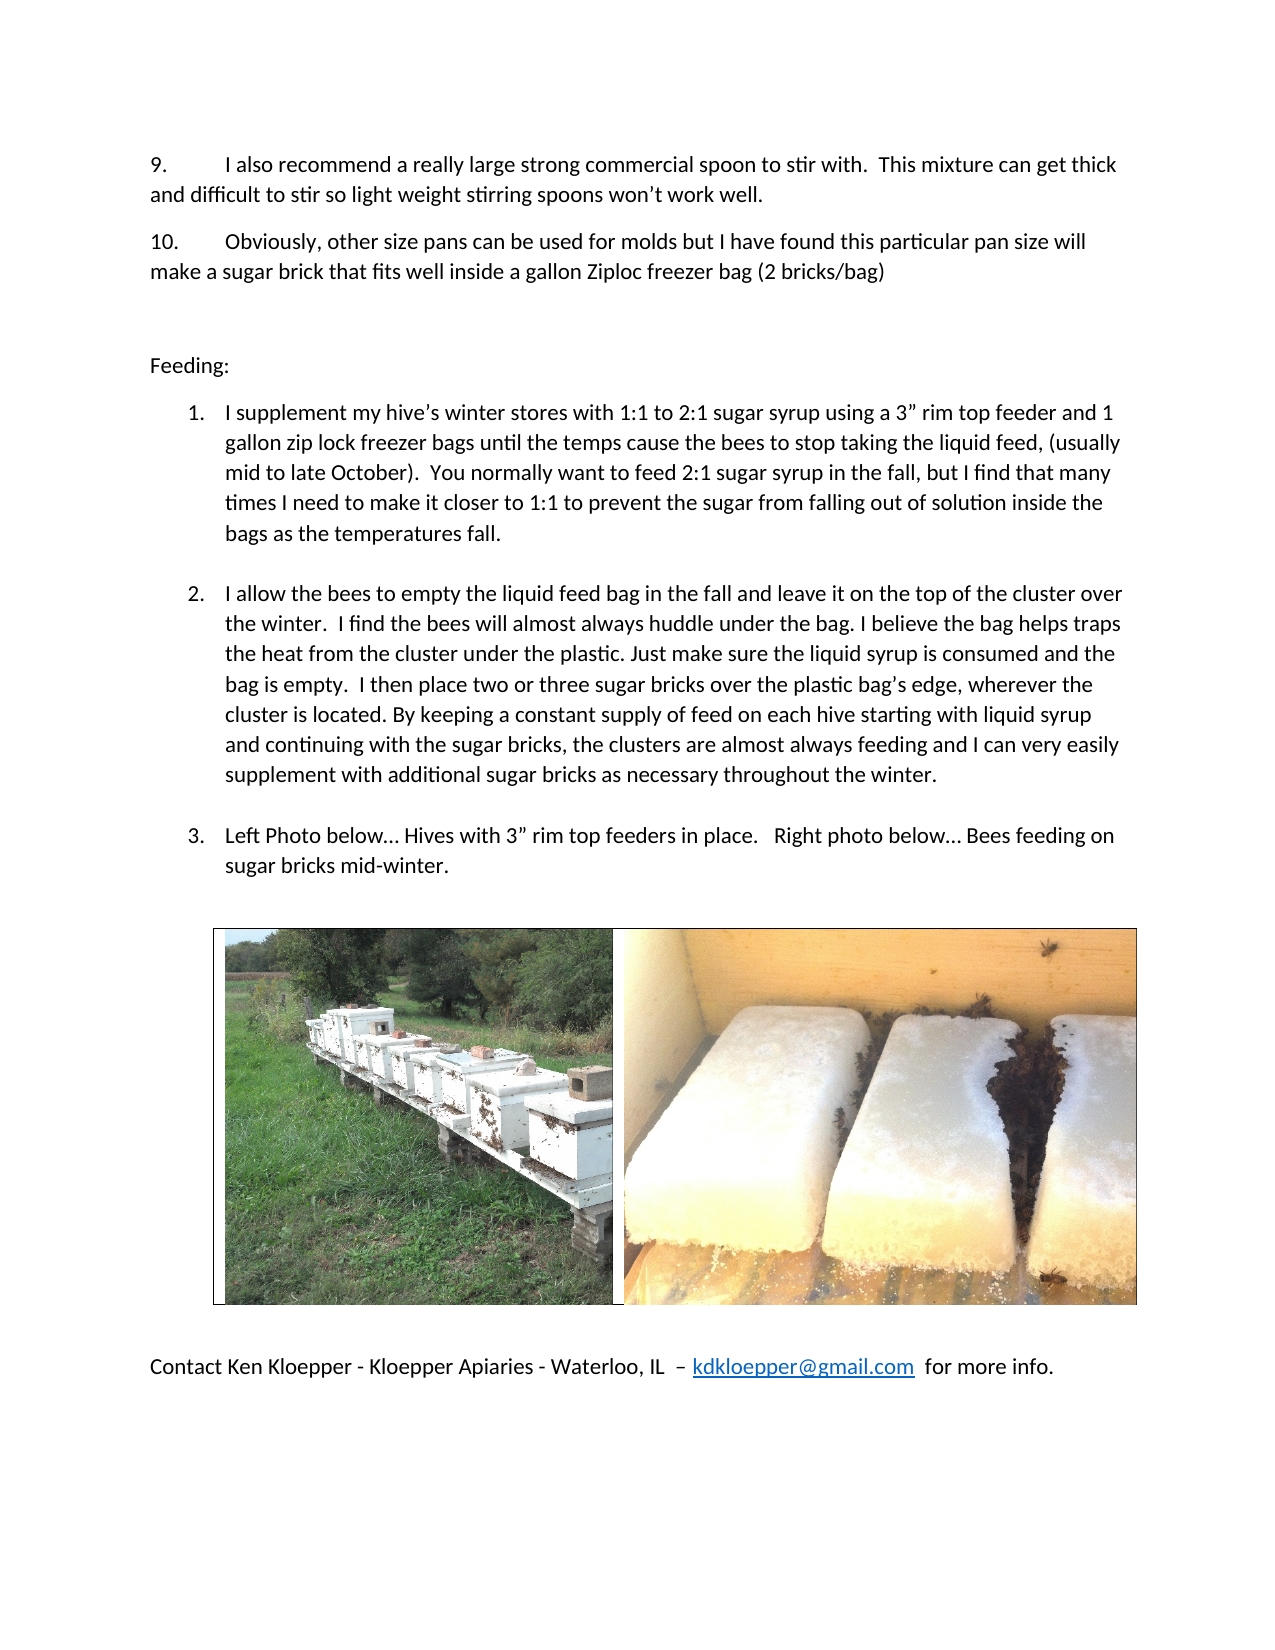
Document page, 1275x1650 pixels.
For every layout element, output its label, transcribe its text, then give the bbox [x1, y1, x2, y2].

text 9. I also recommend a really large strong commercial spoon to stir with. This mixture can get thick and difficult to stir so light weight stirring spoons won’t work well. [150, 150, 1125, 208]
list I allow the bees to empty the liquid feed bag in the fall and leave it on the top of the cluster over the winter. I find the bees will almost always huddle under the bag. I believe the bag helps traps the heat from the cluster under the plastic. Just make sure the liquid syrup is consumed and the bag is empty. I then place two or three sugar bricks over the plastic bag’s edge, wherever the cluster is located. By keeping a constant supply of feed on each hive starting with liquid syrup and continuing with the sugar bricks, the clusters are almost always feeding and I can very easily supplement with additional sugar bricks as necessary throughout the winter. [187, 579, 1125, 788]
text Contact Ken Kloepper - Kloepper Apiaries - Waterloo, IL – kdkloepper@gmail.com for more info. [150, 1352, 1125, 1380]
text 10. Obviously, other size pans can be used for molds but I have found this particular pan size will make a sugar brick that fits well inside a gallon Ziploc freezer bag (2 bricks/bag) [150, 227, 1125, 285]
table_header [613, 929, 624, 1304]
picture [225, 929, 613, 1305]
list Left Photo below… Hives with 3” rim top feeders in place. Right photo below… Bees feeding on sugar bricks mid-winter. [187, 821, 1125, 879]
text Feeding: [150, 351, 1125, 379]
list I supplement my hive’s winter stores with 1:1 to 2:1 sugar syrup using a 3” rim top feeder and 1 gallon zip lock freezer bags until the temps cause the bees to stop taking the liquid feed, (usually mid to late October). You normally want to feed 2:1 sugar syrup in the fall, but I find that many times I need to make it closer to 1:1 to prevent the sugar from falling out of solution inside the bags as the temperatures fall. [187, 398, 1125, 547]
picture [624, 929, 1137, 1305]
table_header [214, 929, 225, 1304]
